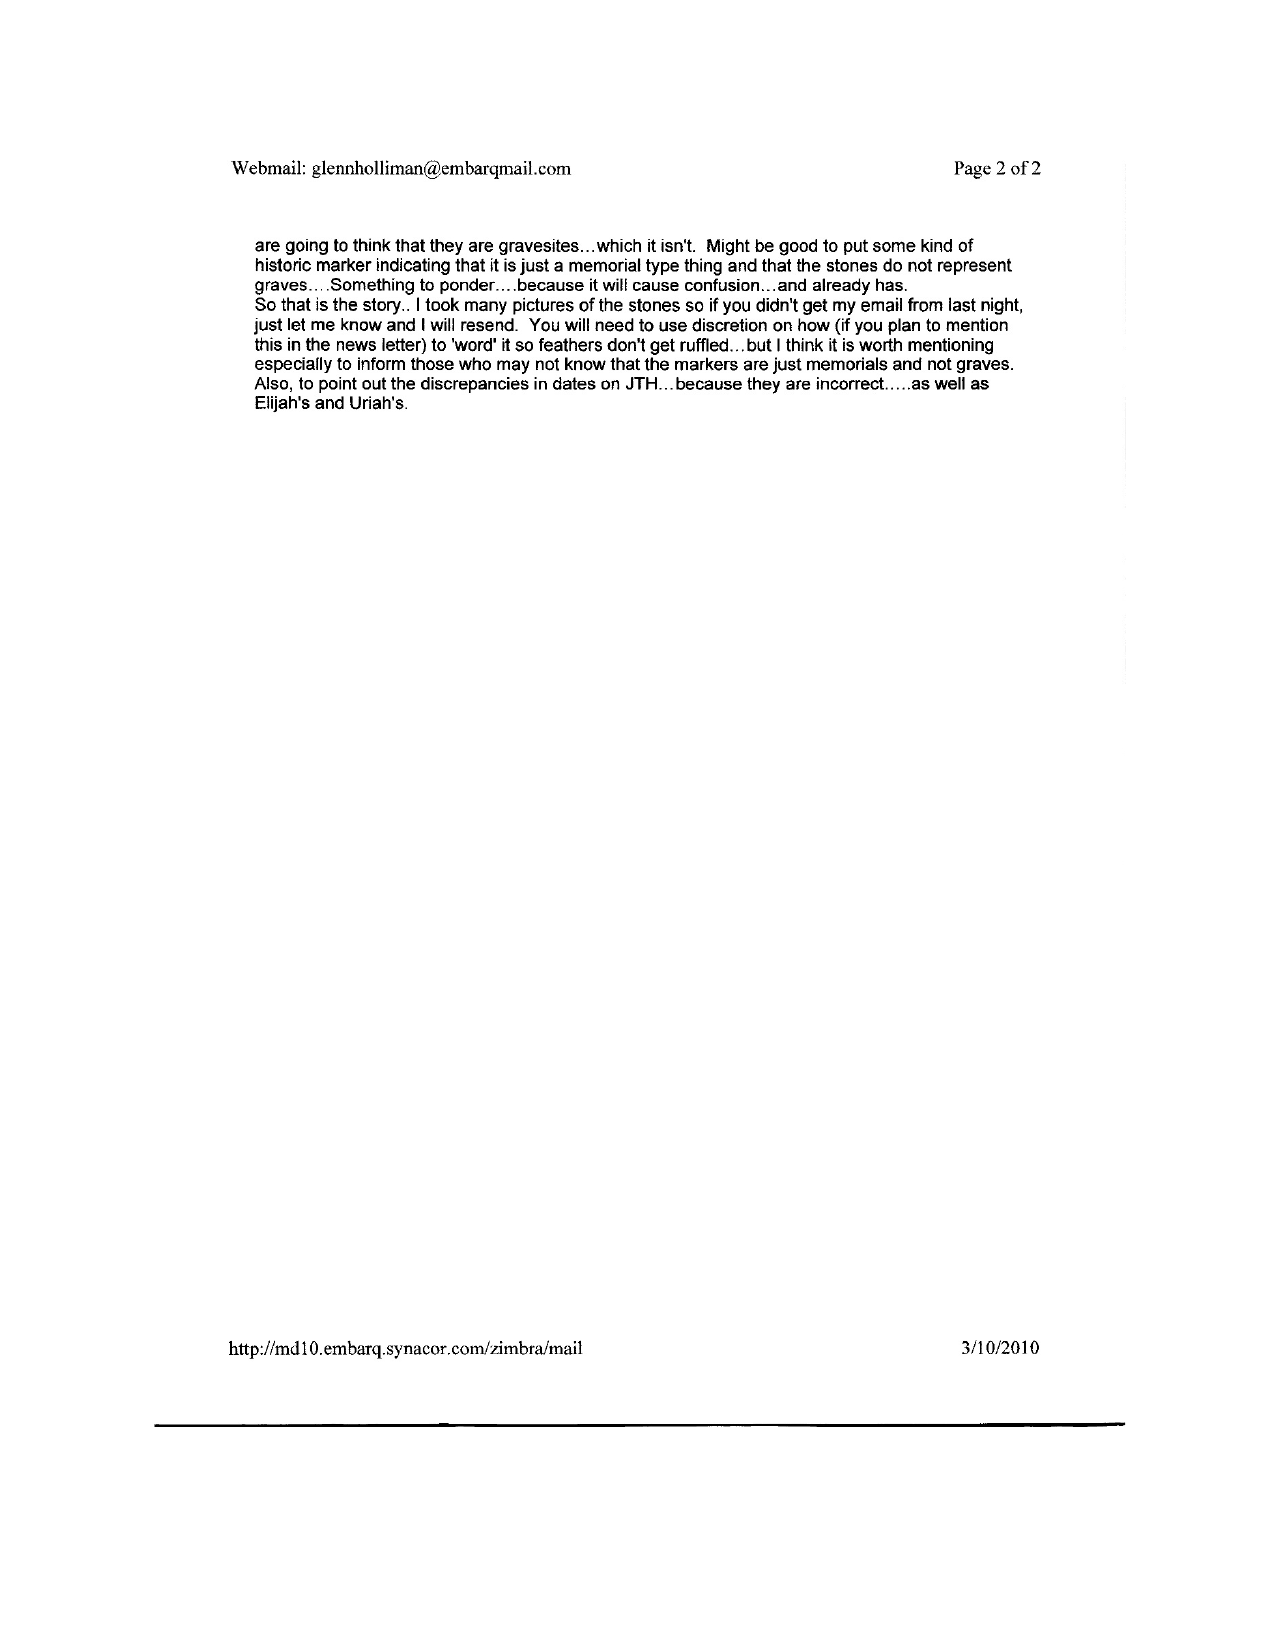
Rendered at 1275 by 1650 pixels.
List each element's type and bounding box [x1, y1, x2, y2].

picture [150, 150, 1125, 1427]
